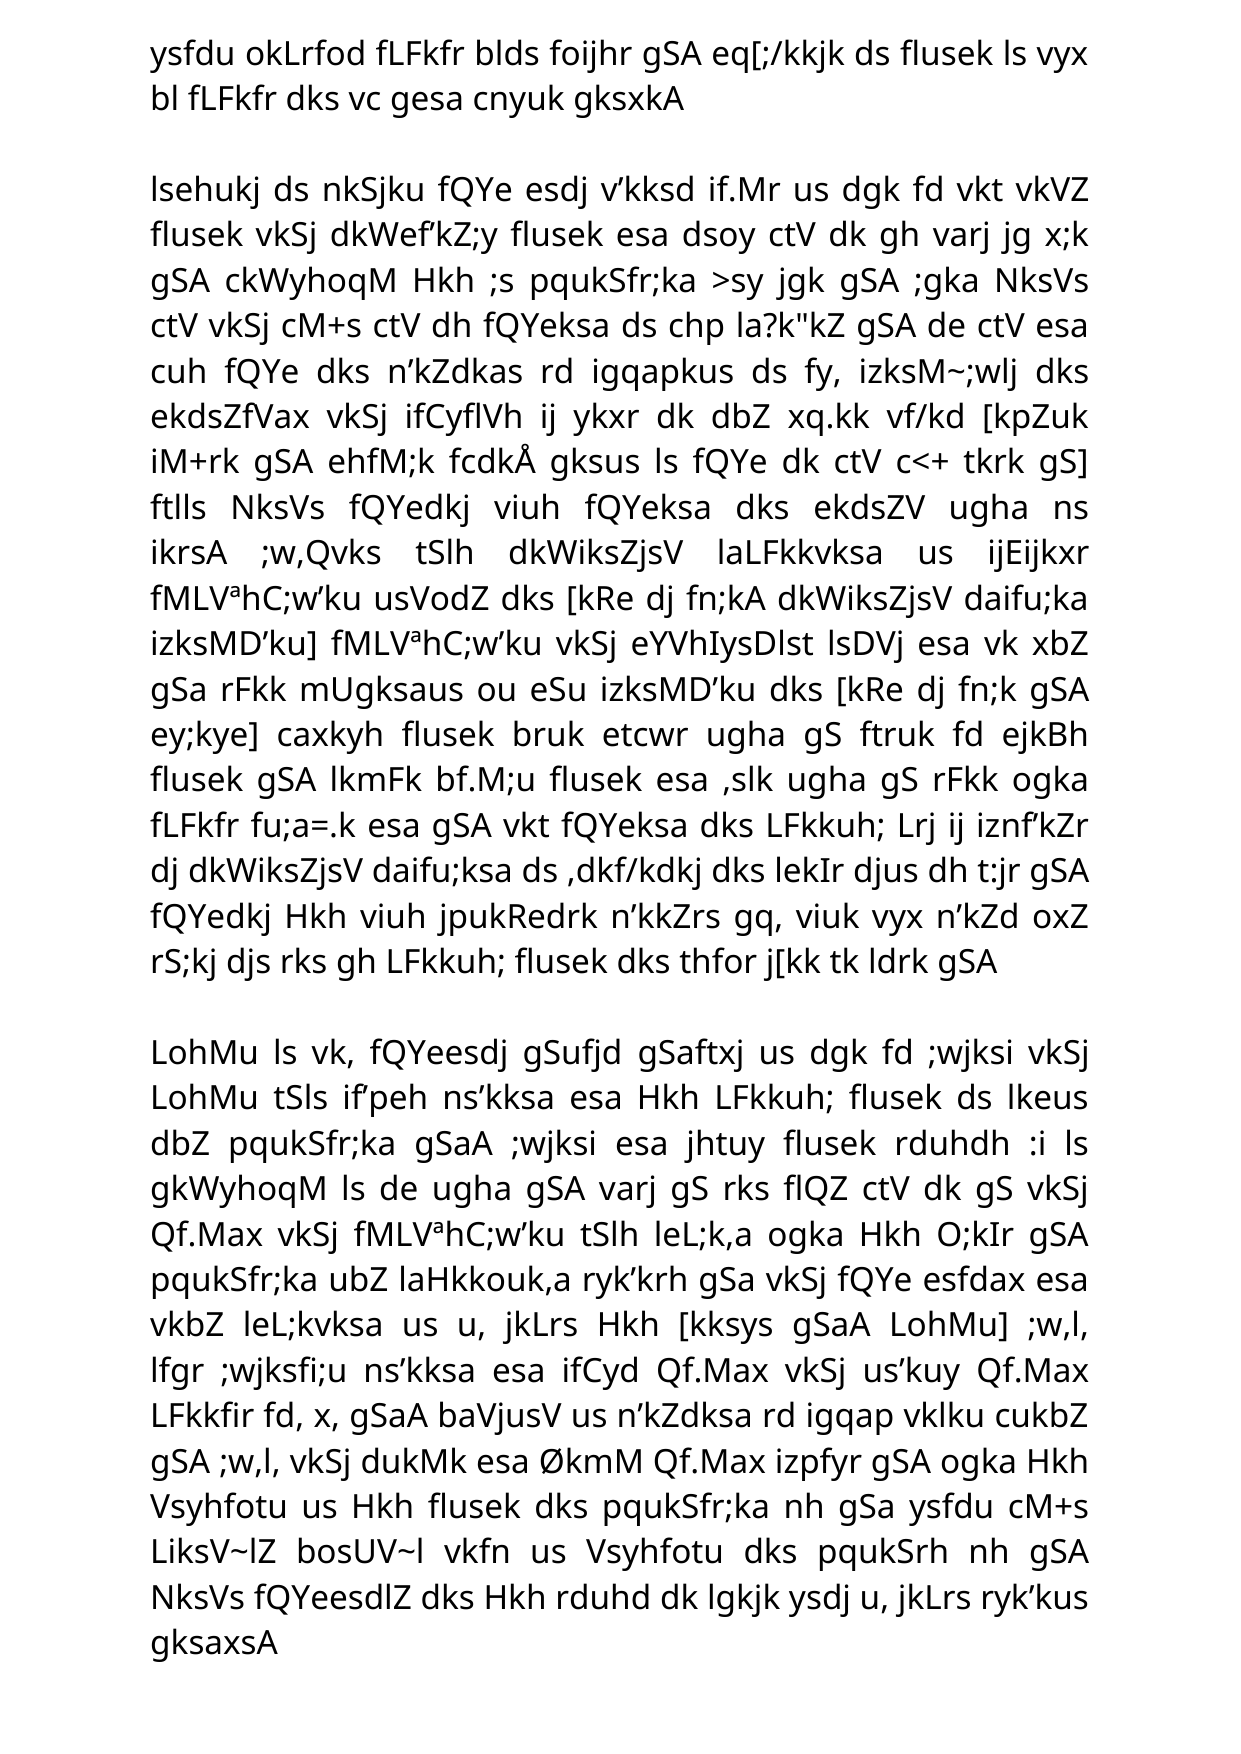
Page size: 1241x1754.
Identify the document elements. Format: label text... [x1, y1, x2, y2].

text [150, 29, 1090, 120]
text LohMu ls vk, fQYeesdj gSufjd gSaftxj us dgk fd ;wjksi vkSj LohMu tSls if’peh ns’kksa esa Hkh LFkkuh; flusek ds lkeus dbZ pqukSfr;ka gSaA ;wjksi esa jhtuy flusek rduhdh :i ls gkWyhoqM ls de ugha gSA varj gS rks flQZ ctV dk gS vkSj Qf.Max vkSj fMLVªhC;w’ku tSlh leL;k,a ogka Hkh O;kIr gSA pqukSfr;ka ubZ laHkkouk,a ryk’krh gSa vkSj fQYe esfdax esa vkbZ leL;kvksa us u, jkLrs Hkh [kksys gSaA LohMu] ;w,l, lfgr ;wjksfi;u ns’kksa esa ifCyd Qf.Max vkSj us’kuy Qf.Max LFkkfir fd, x, gSaA baVjusV us n’kZdksa rd igqap vklku cukbZ gSA ;w,l, vkSj dukMk esa ØkmM Qf.Max izpfyr gSA ogka Hkh Vsyhfotu us Hkh flusek dks pqukSfr;ka nh gSa ysfdu cM+s LiksV~lZ bosUV~l vkfn us Vsyhfotu dks pqukSrh nh gSA NksVs fQYeesdlZ dks Hkh rduhd dk lgkjk ysdj u, jkLrs ryk’kus gksaxsA [150, 1029, 1090, 1664]
text lsehukj ds nkSjku fQYe esdj v’kksd if.Mr us dgk fd vkt vkVZ flusek vkSj dkWef’kZ;y flusek esa dsoy ctV dk gh varj jg x;k gSA ckWyhoqM Hkh ;s pqukSfr;ka >sy jgk gSA ;gka NksVs ctV vkSj cM+s ctV dh fQYeksa ds chp la?k"kZ gSA de ctV esa cuh fQYe dks n’kZdkas rd igqapkus ds fy, izksM~;wlj dks ekdsZfVax vkSj ifCyflVh ij ykxr dk dbZ xq.kk vf/kd [kpZuk iM+rk gSA ehfM;k fcdkÅ gksus ls fQYe dk ctV c<+ tkrk gS] ftlls NksVs fQYedkj viuh fQYeksa dks ekdsZV ugha ns ikrsA ;w,Qvks tSlh dkWiksZjsV laLFkkvksa us ijEijkxr fMLVªhC;w’ku usVodZ dks [kRe dj fn;kA dkWiksZjsV daifu;ka izksMD’ku] fMLVªhC;w’ku vkSj eYVhIysDlst lsDVj esa vk xbZ gSa rFkk mUgksaus ou eSu izksMD’ku dks [kRe dj fn;k gSA ey;kye] caxkyh flusek bruk etcwr ugha gS ftruk fd ejkBh flusek gSA lkmFk bf.M;u flusek esa ,slk ugha gS rFkk ogka fLFkfr fu;a=.k esa gSA vkt fQYeksa dks LFkkuh; Lrj ij iznf’kZr dj dkWiksZjsV daifu;ksa ds ,dkf/kdkj dks lekIr djus dh t:jr gSA fQYedkj Hkh viuh jpukRedrk n’kkZrs gq, viuk vyx n’kZd oxZ rS;kj djs rks gh LFkkuh; flusek dks thfor j[kk tk ldrk gSA [150, 166, 1090, 983]
